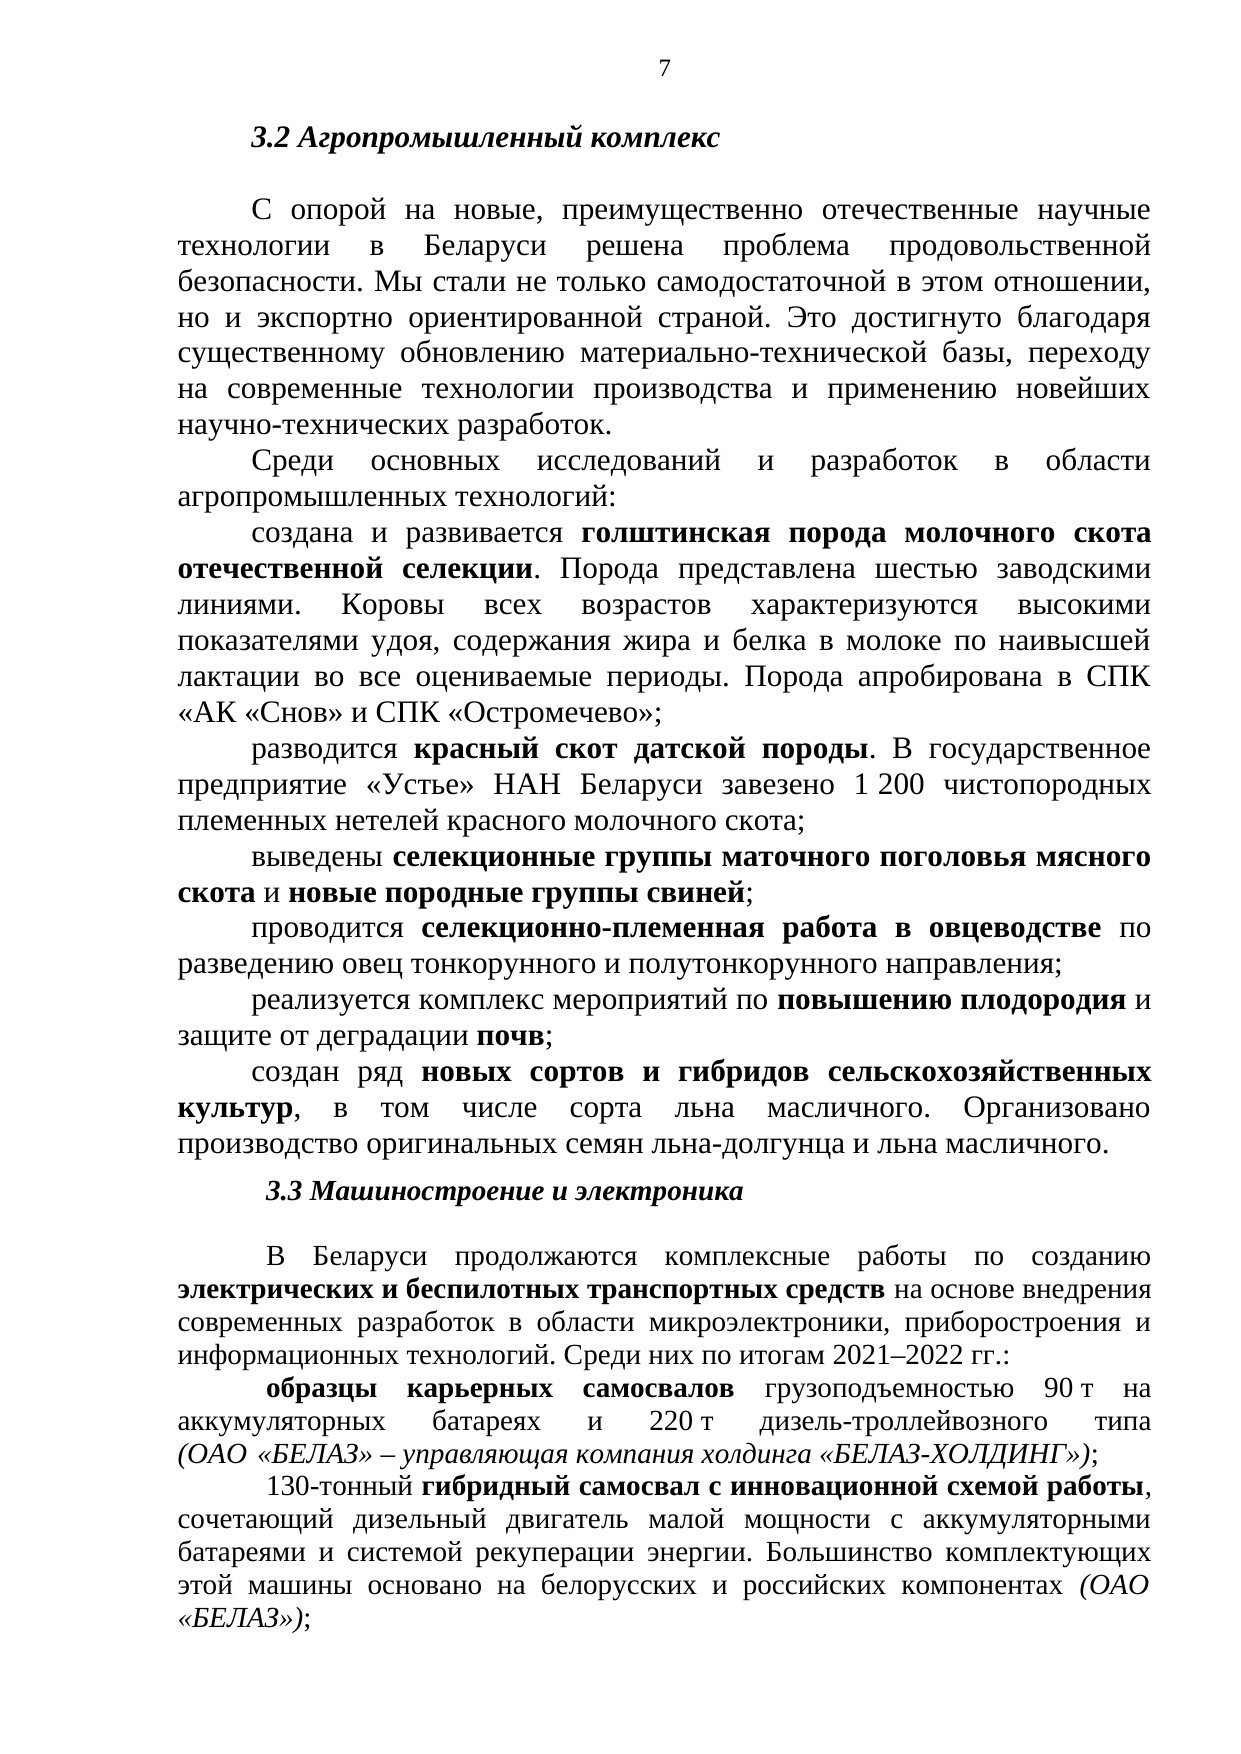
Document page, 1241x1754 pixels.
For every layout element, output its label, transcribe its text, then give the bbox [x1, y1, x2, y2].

text реализуется комплекс мероприятий по повышению плодородия и защите от деградации почв; [177, 981, 1152, 1052]
text 3.2 Агропромышленный комплекс [177, 118, 1152, 154]
text разводится красный скот датской породы. В государственное предприятие «Устье» НАН Беларуси завезено 1 200 чистопородных племенных нетелей красного молочного скота; [177, 729, 1152, 837]
text создан ряд новых сортов и гибридов сельскохозяйственных культур, в том числе сорта льна масличного. Организовано производство оригинальных семян льна-долгунца и льна масличного. [177, 1052, 1152, 1160]
text проводится селекционно-племенная работа в овцеводстве по разведению овец тонкорунного и полутонкорунного направления; [177, 909, 1152, 981]
text В Беларуси продолжаются комплексные работы по созданию электрических и беспилотных транспортных средств на основе внедрения современных разработок в области микроэлектроники, приборостроения и информационных технологий. Среди них по итогам 2021–2022 гг.: [177, 1239, 1152, 1371]
text Среди основных исследований и разработок в области агропромышленных технологий: [177, 442, 1152, 513]
text 3.3 Машиностроение и электроника [177, 1173, 1152, 1206]
text С опорой на новые, преимущественно отечественные научные технологии в Беларуси решена проблема продовольственной безопасности. Мы стали не только самодостаточной в этом отношении, но и экспортно ориентированной страной. Это достигнуто благодаря существенному обновлению материально-технической базы, переходу на современные технологии производства и применению новейших научно-технических разработок. [177, 190, 1152, 442]
text образцы карьерных самосвалов грузоподъемностью 90 т на аккумуляторных батареях и 220 т дизель-троллейвозного типа (ОАО «БЕЛАЗ» – управляющая компания холдинга «БЕЛАЗ-ХОЛДИНГ»); [177, 1371, 1152, 1469]
text 130-тонный гибридный самосвал с инновационной схемой работы, сочетающий дизельный двигатель малой мощности с аккумуляторными батареями и системой рекуперации энергии. Большинство комплектующих этой машины основано на белорусских и российских компонентах (ОАО «БЕЛАЗ»); [177, 1469, 1152, 1634]
text выведены селекционные группы маточного поголовья мясного скота и новые породные группы свиней; [177, 837, 1152, 909]
text создана и развивается голштинская порода молочного скота отечественной селекции. Порода представлена шестью заводскими линиями. Коровы всех возрастов характеризуются высокими показателями удоя, содержания жира и белка в молоке по наивысшей лактации во все оцениваемые периоды. Порода апробирована в СПК «АК «Снов» и СПК «Остромечево»; [177, 513, 1152, 729]
